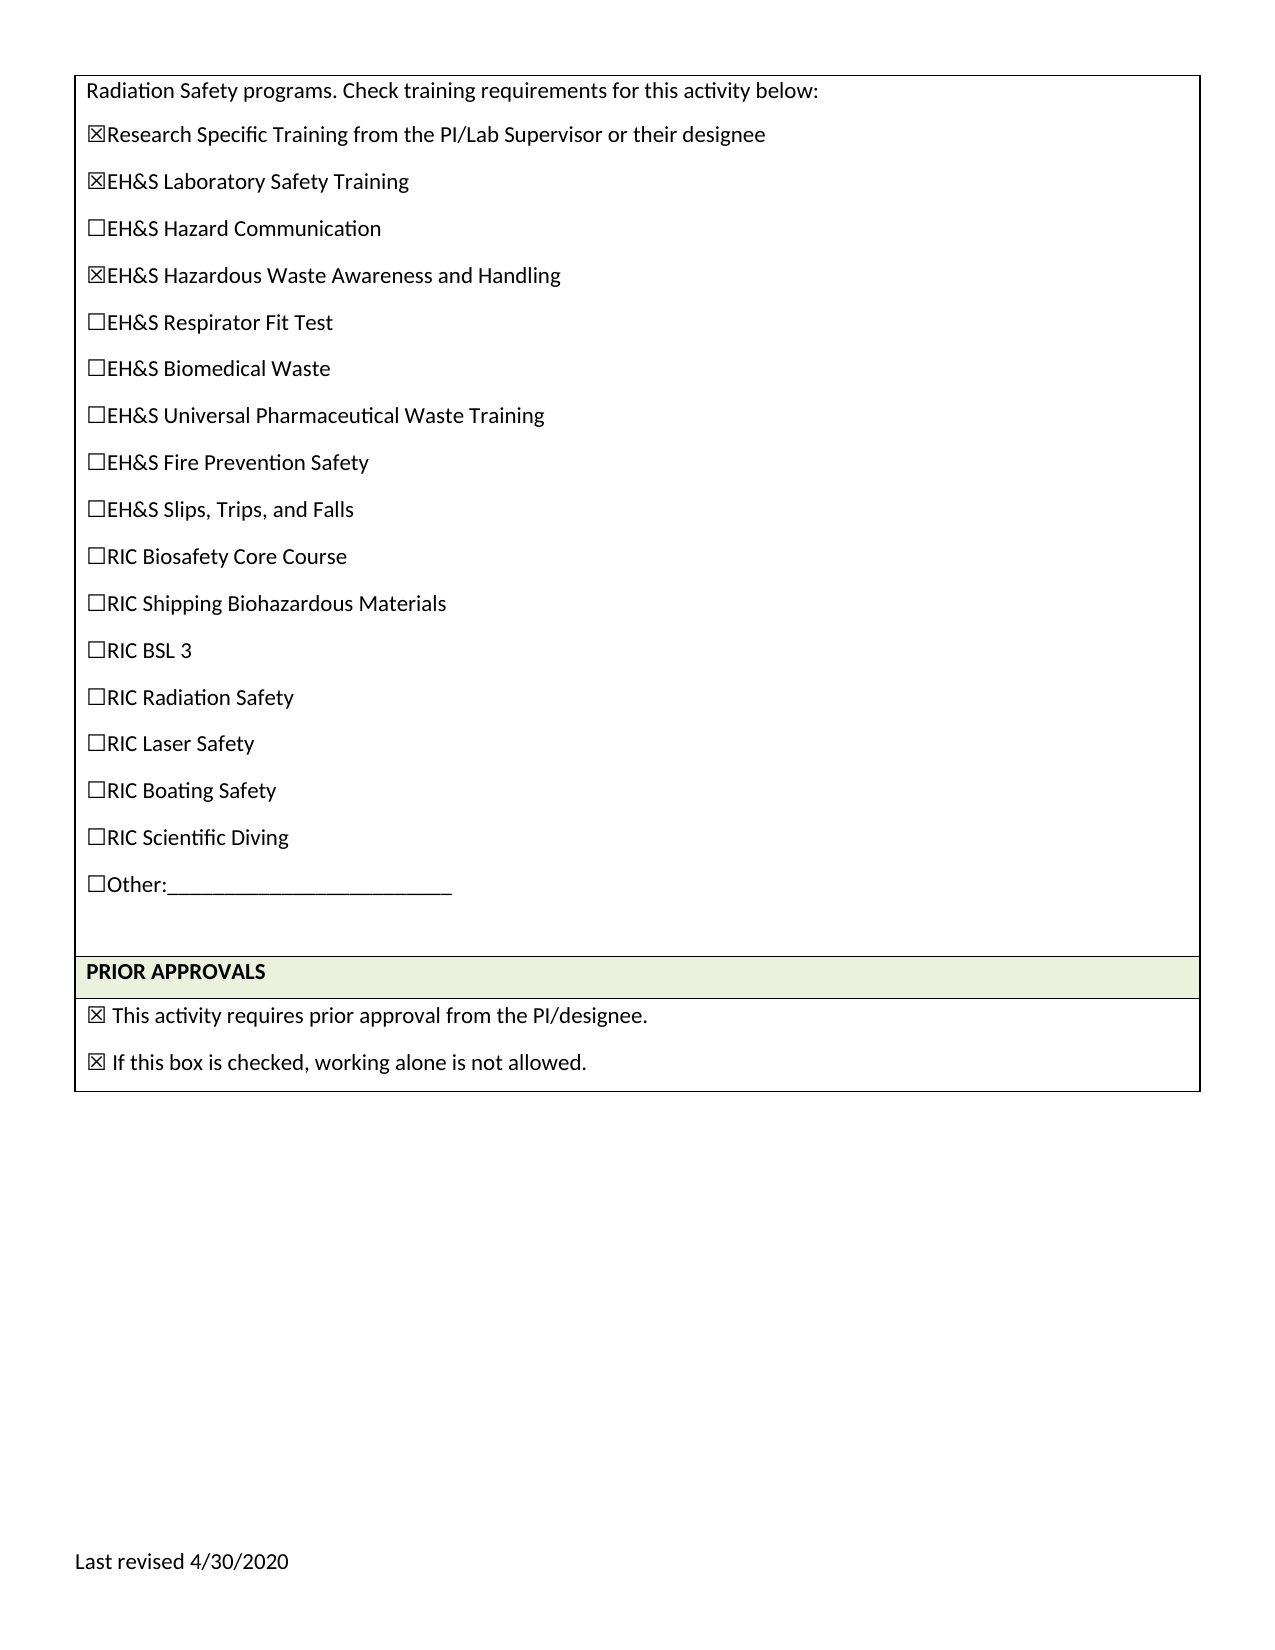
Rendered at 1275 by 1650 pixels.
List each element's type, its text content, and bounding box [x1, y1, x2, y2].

table_cell PRIOR APPROVALS [76, 957, 1199, 998]
table_cell This activity requires prior approval from the PI/designee. If this box is checked, working alone is not allowed. [76, 999, 1199, 1091]
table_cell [76, 76, 1199, 956]
